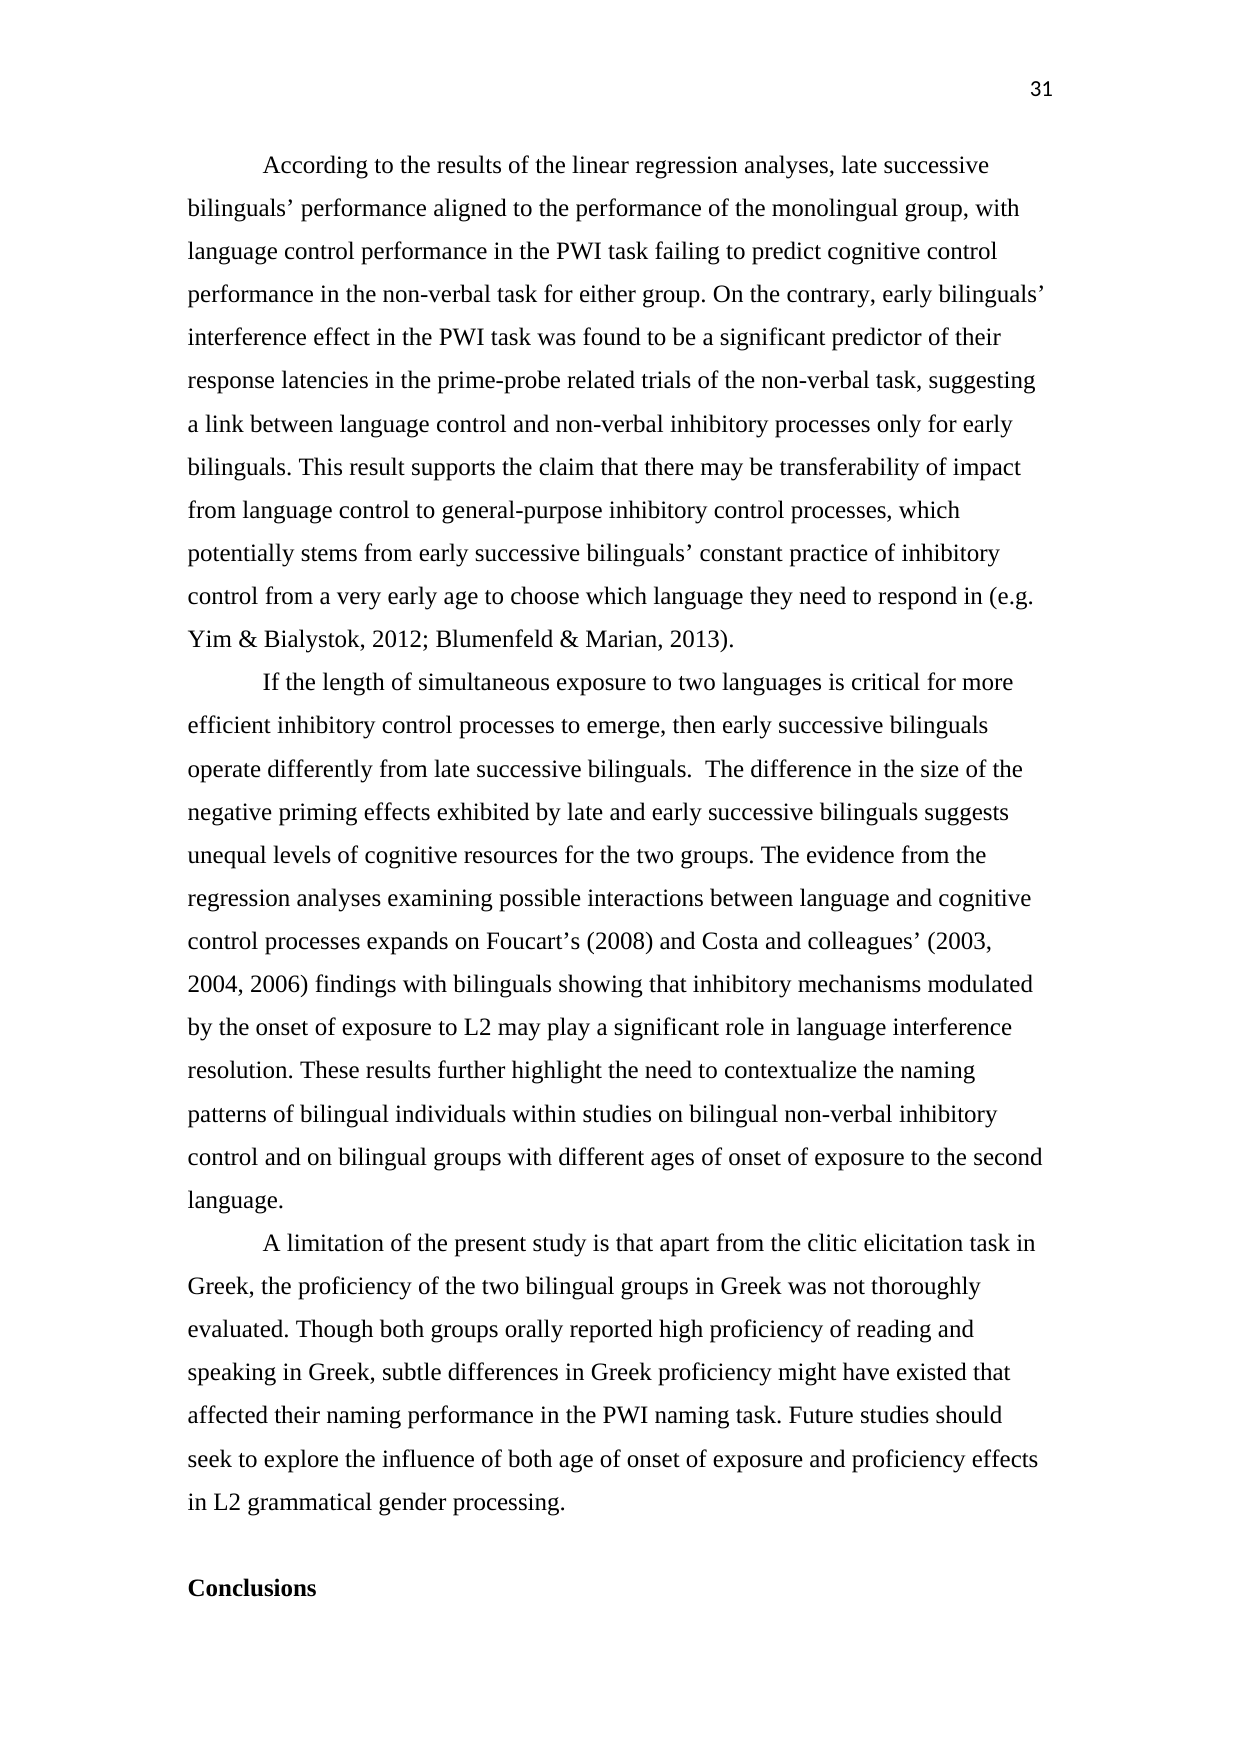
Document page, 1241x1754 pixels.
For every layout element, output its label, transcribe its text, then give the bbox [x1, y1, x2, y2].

text According to the results of the linear regression analyses, late successive bilinguals’ performance aligned to the performance of the monolingual group, with language control performance in the PWI task failing to predict cognitive control performance in the non-verbal task for either group. On the contrary, early bilinguals’ interference effect in the PWI task was found to be a significant predictor of their response latencies in the prime-probe related trials of the non-verbal task, suggesting a link between language control and non-verbal inhibitory processes only for early bilinguals. This result supports the claim that there may be transferability of impact from language control to general-purpose inhibitory control processes, which potentially stems from early successive bilinguals’ constant practice of inhibitory control from a very early age to choose which language they need to respond in (e.g. Yim & Bialystok, 2012; Blumenfeld & Marian, 2013). [187, 150, 1053, 653]
text A limitation of the present study is that apart from the clitic elicitation task in Greek, the proficiency of the two bilingual groups in Greek was not thoroughly evaluated. Though both groups orally reported high proficiency of reading and speaking in Greek, subtle differences in Greek proficiency might have existed that affected their naming performance in the PWI naming task. Future studies should seek to explore the influence of both age of onset of exposure and proficiency effects in L2 grammatical gender processing. [187, 1228, 1053, 1516]
text If the length of simultaneous exposure to two languages is critical for more efficient inhibitory control processes to emerge, then early successive bilinguals operate differently from late successive bilinguals. The difference in the size of the negative priming effects exhibited by late and early successive bilinguals suggests unequal levels of cognitive resources for the two groups. The evidence from the regression analyses examining possible interactions between language and cognitive control processes expands on Foucart’s (2008) and Costa and colleagues’ (2003, 2004, 2006) findings with bilinguals showing that inhibitory mechanisms modulated by the onset of exposure to L2 may play a significant role in language interference resolution. These results further highlight the need to contextualize the naming patterns of bilingual individuals within studies on bilingual non-verbal inhibitory control and on bilingual groups with different ages of onset of exposure to the second language. [187, 667, 1053, 1214]
text Conclusions [187, 1573, 1053, 1602]
